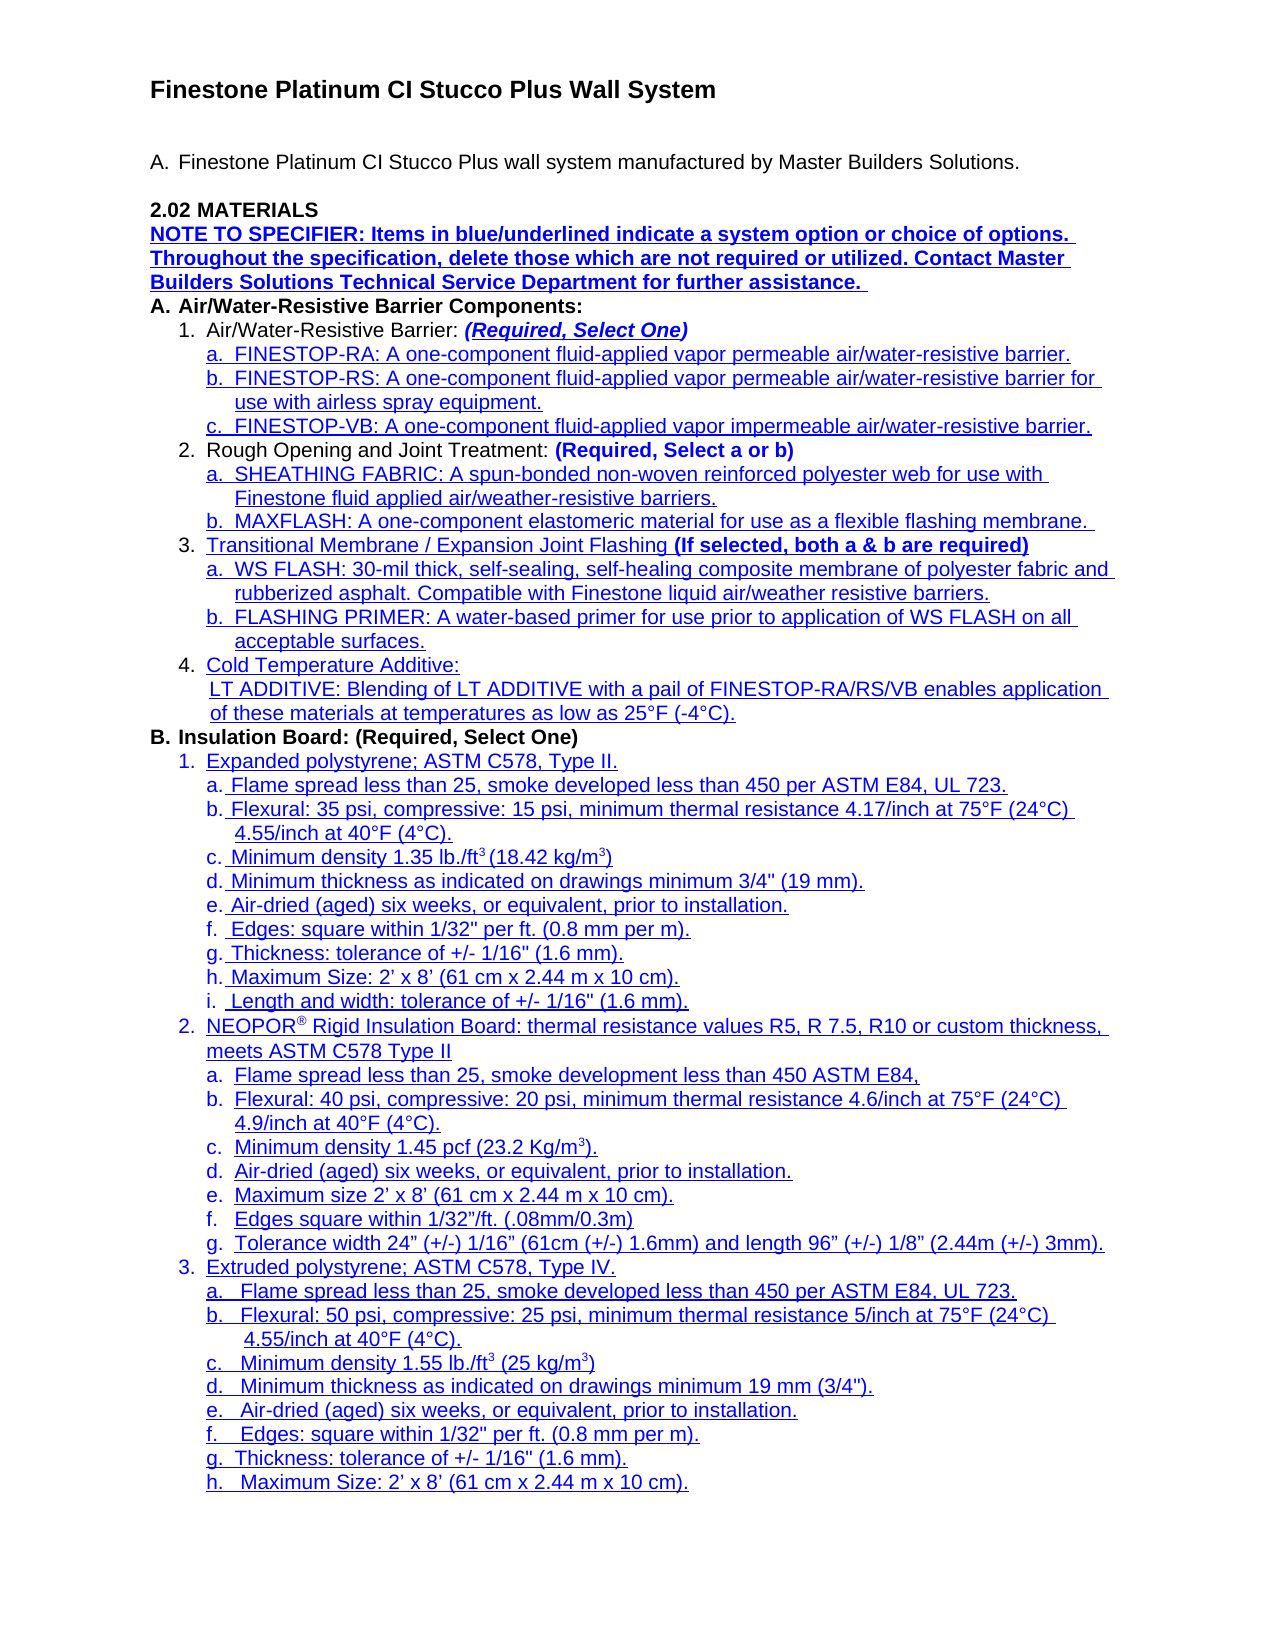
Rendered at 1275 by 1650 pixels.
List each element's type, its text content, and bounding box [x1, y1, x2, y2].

list Thickness: tolerance of +/- 1/16" (1.6 mm). [206, 941, 1125, 964]
list Air/Water-Resistive Barrier: (Required, Select One) [178, 318, 1125, 342]
list NEOPOR® Rigid Insulation Board: thermal resistance values R5, R 7.5, R10 or custom thickness, meets ASTM C578 Type II [178, 1012, 1125, 1063]
text NOTE TO SPECIFIER: Items in blue/underlined indicate a system option or choice of options. Throughout the specification, delete those which are not required or utilized. Contact Master Builders Solutions Technical Service Department for further assistance. [150, 222, 1125, 294]
text g. Thickness: tolerance of +/- 1/16" (1.6 mm). [206, 1446, 1125, 1470]
list SHEATHING FABRIC: A spun-bonded non-woven reinforced polyester web for use with Finestone fluid applied air/weather-resistive barriers. [206, 461, 1125, 509]
list Minimum density 1.45 pcf (23.2 Kg/m3). [206, 1135, 1125, 1159]
text c. Minimum density 1.55 lb./ft3 (25 kg/m3) [206, 1350, 1125, 1374]
list WS FLASH: 30-mil thick, self-sealing, self-healing composite membrane of polyester fabric and rubberized asphalt. Compatible with Finestone liquid air/weather resistive barriers. [206, 557, 1125, 605]
list MAXFLASH: A one-component elastomeric material for use as a flexible flashing membrane. [206, 509, 1125, 533]
list Expanded polystyrene; ASTM C578, Type II. [178, 749, 1125, 773]
list Length and width: tolerance of +/- 1/16" (1.6 mm). [206, 988, 1125, 1012]
text h. Maximum Size: 2’ x 8’ (61 cm x 2.44 m x 10 cm). [206, 1470, 1125, 1494]
list Edges: square within 1/32" per ft. (0.8 mm per m). [206, 917, 1125, 941]
text b. Flexural: 50 psi, compressive: 25 psi, minimum thermal resistance 5/inch at 75°F (24°C) 4.55/inch at 40°F (4°C). [206, 1302, 1125, 1350]
list Flame spread less than 25, smoke development less than 450 ASTM E84, [206, 1063, 1125, 1087]
list Finestone Platinum CI Stucco Plus wall system manufactured by Master Builders Solutions. [150, 150, 1125, 174]
text LT ADDITIVE: Blending of LT ADDITIVE with a pail of FINESTOP-RA/RS/VB enables application of these materials at temperatures as low as 25°F (-4°C). [209, 677, 1125, 725]
list Cold Temperature Additive: [178, 653, 1125, 677]
list Transitional Membrane / Expansion Joint Flashing (If selected, both a & b are required) [178, 533, 1125, 557]
text e. Air-dried (aged) six weeks, or equivalent, prior to installation. [206, 1398, 1125, 1422]
list FINESTOP-VB: A one-component fluid-applied vapor impermeable air/water-resistive barrier. [206, 413, 1125, 437]
list Minimum density 1.35 lb./ft3 (18.42 kg/m3) [206, 845, 1125, 869]
list MATERIALS [150, 198, 1125, 222]
text d. Minimum thickness as indicated on drawings minimum 19 mm (3/4"). [206, 1374, 1125, 1398]
list FINESTOP-RA: A one-component fluid-applied vapor permeable air/water-resistive barrier. [206, 342, 1125, 366]
list Edges square within 1/32”/ft. (.08mm/0.3m) [206, 1207, 1125, 1231]
list Maximum Size: 2’ x 8’ (61 cm x 2.44 m x 10 cm). [206, 964, 1125, 988]
text a. Flame spread less than 25, smoke developed less than 450 per ASTM E84, UL 723. [206, 1278, 1125, 1302]
list Flame spread less than 25, smoke developed less than 450 per ASTM E84, UL 723. [206, 773, 1125, 797]
list Tolerance width 24” (+/-) 1/16” (61cm (+/-) 1.6mm) and length 96” (+/-) 1/8” (2.44m (+/-) 3mm). [206, 1231, 1125, 1254]
list Air-dried (aged) six weeks, or equivalent, prior to installation. [206, 1159, 1125, 1183]
list Air/Water-Resistive Barrier Components: [150, 294, 1125, 318]
list Extruded polystyrene; ASTM C578, Type IV. [178, 1254, 1125, 1278]
list Maximum size 2’ x 8’ (61 cm x 2.44 m x 10 cm). [206, 1183, 1125, 1207]
text f. Edges: square within 1/32" per ft. (0.8 mm per m). [206, 1422, 1125, 1446]
list FINESTOP-RS: A one-component fluid-applied vapor permeable air/water-resistive barrier for use with airless spray equipment. [206, 366, 1125, 413]
list Flexural: 35 psi, compressive: 15 psi, minimum thermal resistance 4.17/inch at 75°F (24°C) 4.55/inch at 40°F (4°C). [206, 797, 1125, 845]
list Air-dried (aged) six weeks, or equivalent, prior to installation. [206, 893, 1125, 917]
list Rough Opening and Joint Treatment: (Required, Select a or b) [178, 437, 1125, 461]
list Insulation Board: (Required, Select One) [150, 725, 1125, 749]
list FLASHING PRIMER: A water-based primer for use prior to application of WS FLASH on all acceptable surfaces. [206, 605, 1125, 653]
list Minimum thickness as indicated on drawings minimum 3/4" (19 mm). [206, 869, 1125, 893]
list Flexural: 40 psi, compressive: 20 psi, minimum thermal resistance 4.6/inch at 75°F (24°C) 4.9/inch at 40°F (4°C). [206, 1087, 1125, 1135]
